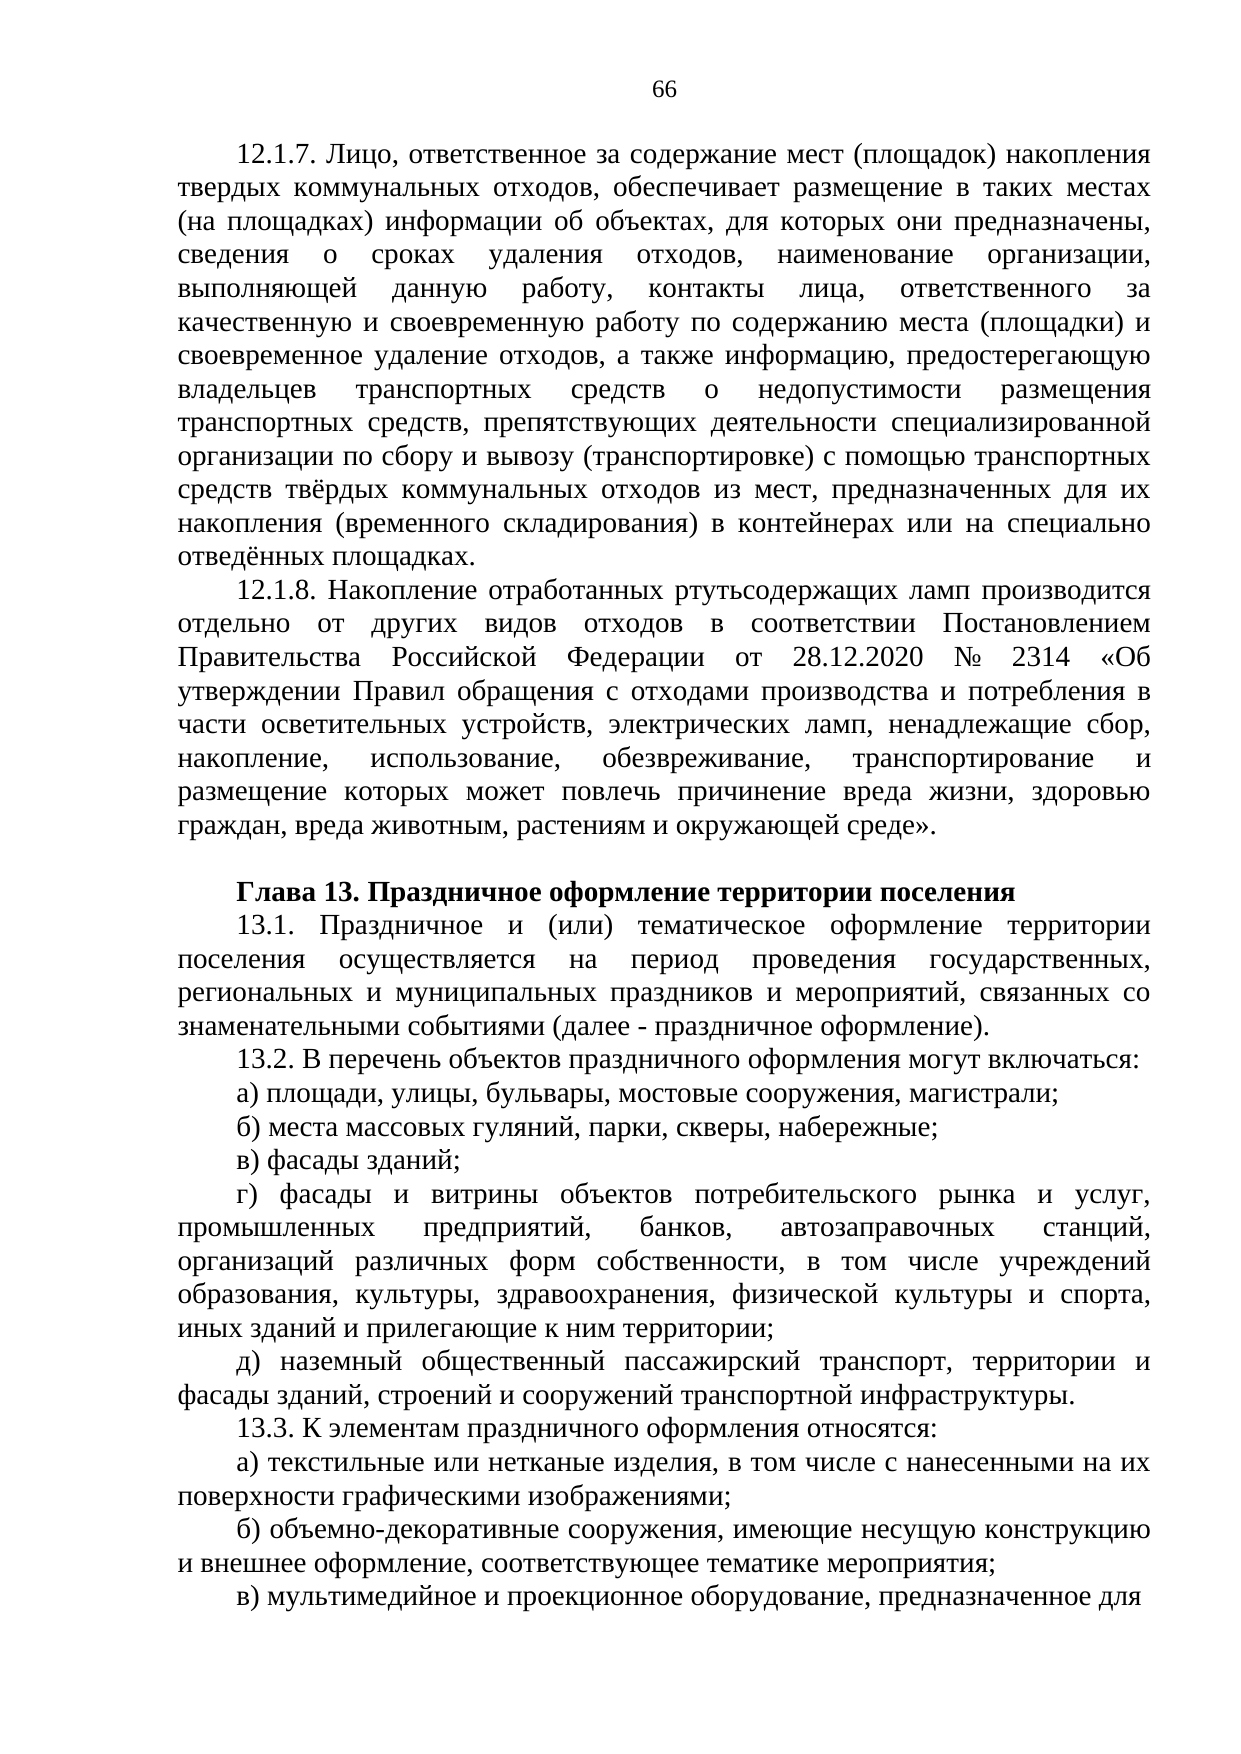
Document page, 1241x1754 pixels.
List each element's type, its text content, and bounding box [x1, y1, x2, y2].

text д) наземный общественный пассажирский транспорт, территории и фасады зданий, строений и сооружений транспортной инфраструктуры. [177, 1343, 1152, 1411]
text 13.1. Праздничное и (или) тематическое оформление территории поселения осуществляется на период проведения государственных, региональных и муниципальных праздников и мероприятий, связанных со знаменательными событиями (далее - праздничное оформление). [177, 907, 1152, 1042]
text а) площади, улицы, бульвары, мостовые сооружения, магистрали; [177, 1075, 1152, 1109]
text 13.2. В перечень объектов праздничного оформления могут включаться: [177, 1042, 1152, 1075]
text а) текстильные или нетканые изделия, в том числе с нанесенными на их поверхности графическими изображениями; [177, 1444, 1152, 1511]
text в) мультимедийное и проекционное оборудование, предназначенное для [177, 1578, 1152, 1612]
text б) места массовых гуляний, парки, скверы, набережные; [177, 1109, 1152, 1142]
text 12.1.8. Накопление отработанных ртутьсодержащих ламп производится отдельно от других видов отходов в соответствии Постановлением Правительства Российской Федерации от 28.12.2020 № 2314 «Об утверждении Правил обращения с отходами производства и потребления в части осветительных устройств, электрических ламп, ненадлежащие сбор, накопление, использование, обезвреживание, транспортирование и размещение которых может повлечь причинение вреда жизни, здоровью граждан, вреда животным, растениям и окружающей среде». [177, 572, 1152, 840]
text Глава 13. Праздничное оформление территории поселения [177, 874, 1152, 907]
text б) объемно-декоративные сооружения, имеющие несущую конструкцию и внешнее оформление, соответствующее тематике мероприятия; [177, 1511, 1152, 1578]
text 13.3. К элементам праздничного оформления относятся: [177, 1411, 1152, 1444]
text г) фасады и витрины объектов потребительского рынка и услуг, промышленных предприятий, банков, автозаправочных станций, организаций различных форм собственности, в том числе учреждений образования, культуры, здравоохранения, физической культуры и спорта, иных зданий и прилегающие к ним территории; [177, 1176, 1152, 1343]
text в) фасады зданий; [177, 1142, 1152, 1176]
text 12.1.7. Лицо, ответственное за содержание мест (площадок) накопления твердых коммунальных отходов, обеспечивает размещение в таких местах (на площадках) информации об объектах, для которых они предназначены, сведения о сроках удаления отходов, наименование организации, выполняющей данную работу, контакты лица, ответственного за качественную и своевременную работу по содержанию места (площадки) и своевременное удаление отходов, а также информацию, предостерегающую владельцев транспортных средств о недопустимости размещения транспортных средств, препятствующих деятельности специализированной организации по сбору и вывозу (транспортировке) с помощью транспортных средств твёрдых коммунальных отходов из мест, предназначенных для их накопления (временного складирования) в контейнерах или на специально отведённых площадках. [177, 136, 1152, 572]
